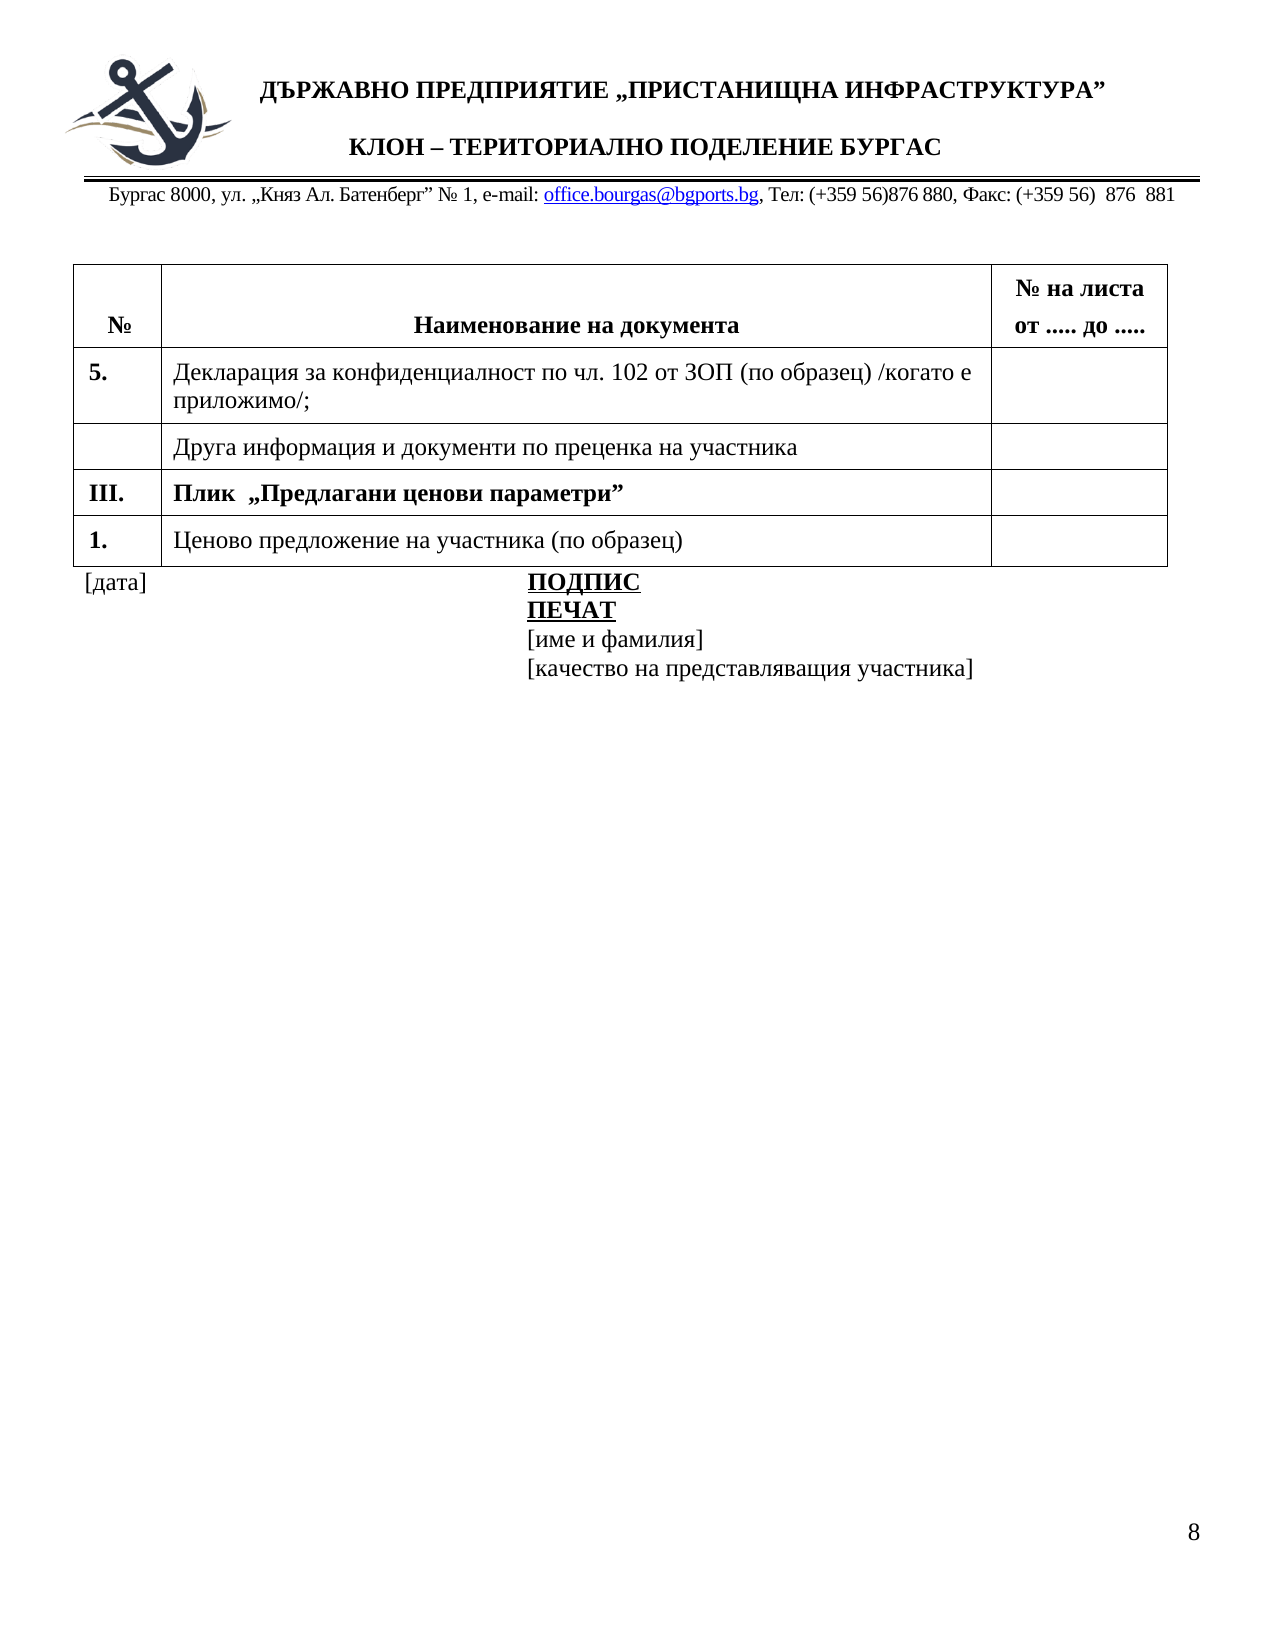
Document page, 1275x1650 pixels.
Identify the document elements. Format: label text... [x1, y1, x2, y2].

table_header № на листа от ..... до ..... [992, 265, 1167, 347]
table_cell Плик „Предлагани ценови параметри” [162, 470, 991, 515]
table_cell Декларация за конфиденциалност по чл. 102 от ЗОП (по образец) /когато е приложимо/; [162, 348, 991, 422]
table_cell [992, 470, 1167, 515]
table_cell 5. [74, 348, 161, 422]
table_header Наименование на документа [162, 265, 991, 347]
table_cell ІІІ. [74, 470, 161, 515]
text ПЕЧАТ [453, 595, 1200, 624]
text [дата] ПОДПИС [84, 567, 1200, 595]
table_cell 1. [74, 516, 161, 566]
table_header № [74, 265, 161, 347]
table_cell [74, 424, 161, 469]
table_cell [992, 348, 1167, 422]
table_cell Друга информация и документи по преценка на участника [162, 424, 991, 469]
text [качество на представляващия участника] [453, 653, 1200, 682]
table_cell Ценово предложение на участника (по образец) [162, 516, 991, 566]
text [име и фамилия] [453, 624, 1200, 653]
picture [64, 39, 232, 185]
table_cell [992, 424, 1167, 469]
table_cell [992, 516, 1167, 566]
